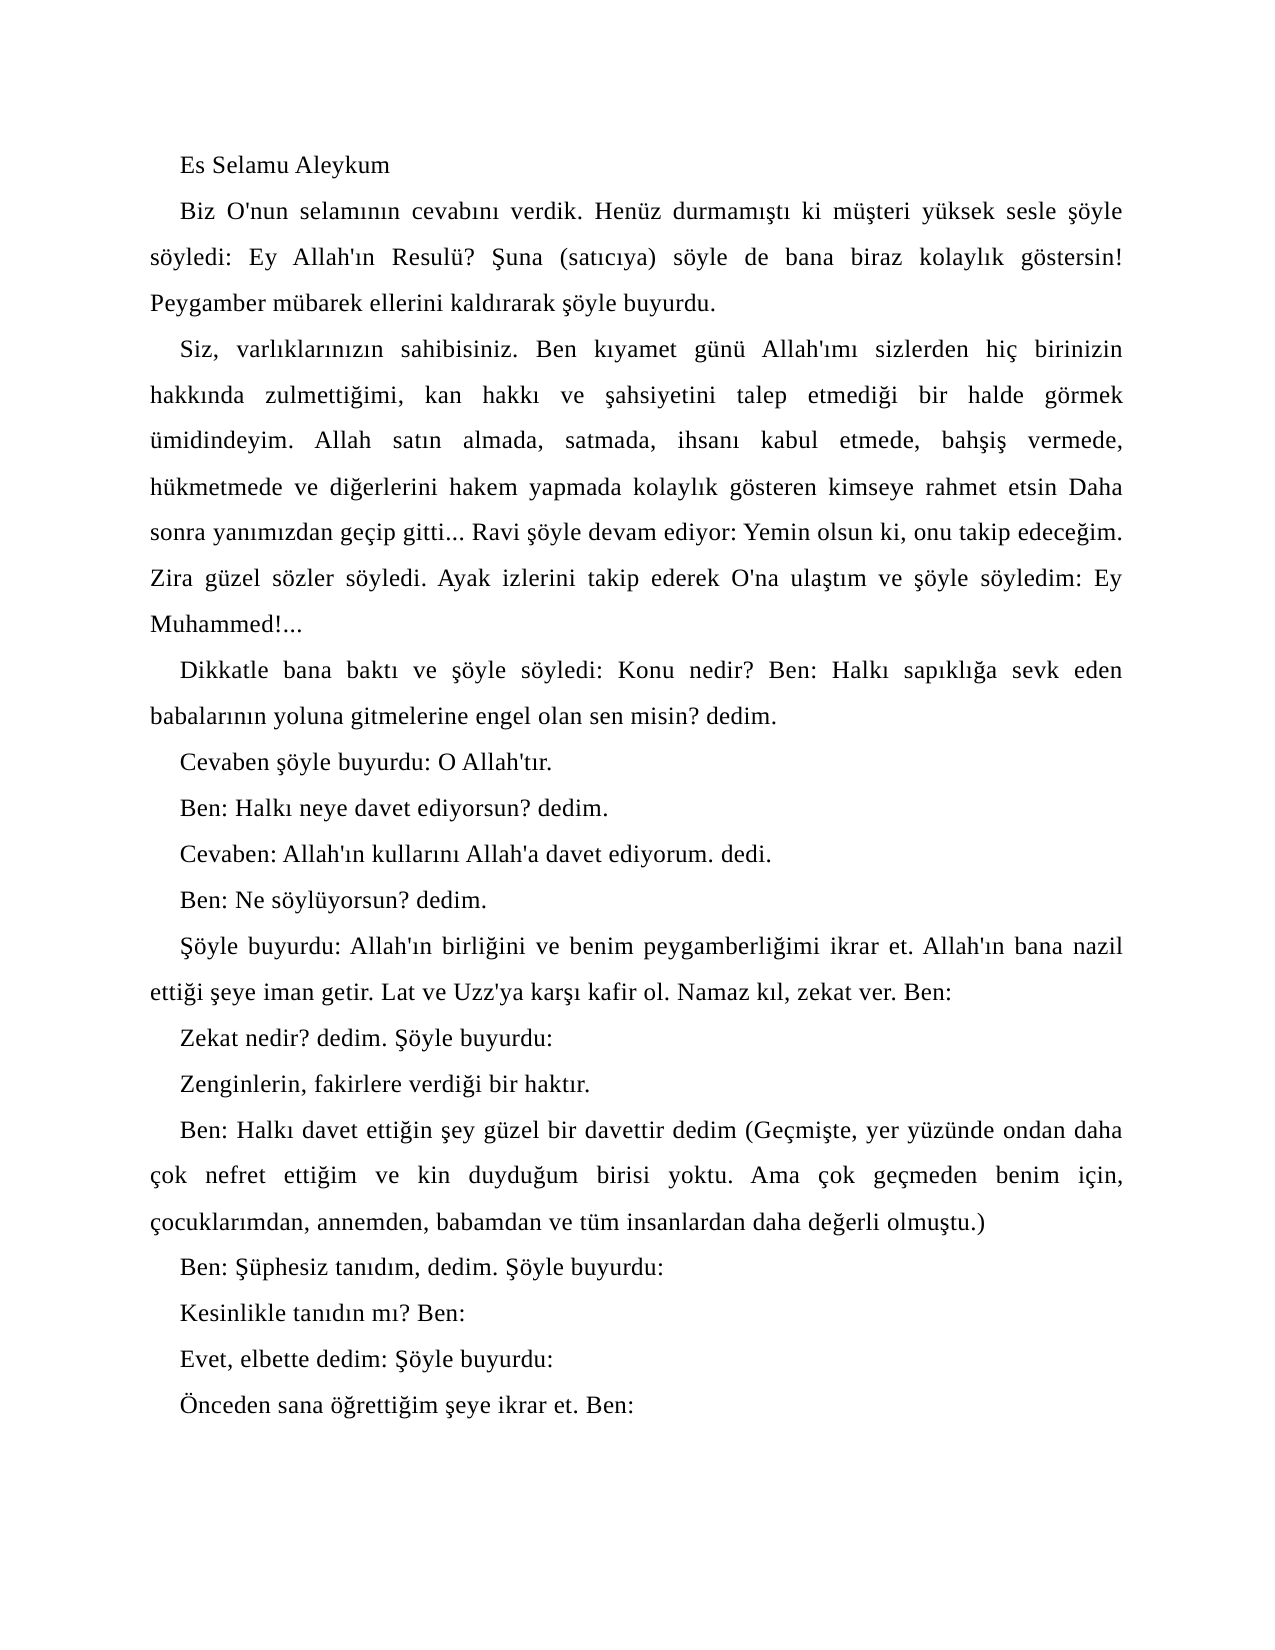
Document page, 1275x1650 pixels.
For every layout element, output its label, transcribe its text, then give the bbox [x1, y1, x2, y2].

text Kesinlikle tanıdın mı? Ben: [150, 1298, 1125, 1327]
text Ben: Halkı davet ettiğin şey güzel bir davettir dedim (Geçmişte, yer yüzünde ondan daha çok nefret ettiğim ve kin duyduğum birisi yoktu. Ama çok geçmeden benim için, çocuklarımdan, annemden, babamdan ve tüm insanlardan daha değerli olmuştu.) [150, 1115, 1125, 1235]
text Zekat nedir? dedim. Şöyle buyurdu: [150, 1023, 1125, 1052]
text Ben: Şüphesiz tanıdım, dedim. Şöyle buyurdu: [150, 1252, 1125, 1281]
text Cevaben şöyle buyurdu: O Allah'tır. [150, 747, 1125, 776]
text Biz O'nun selamının cevabını verdik. Henüz durmamıştı ki müşteri yüksek sesle şöyle söyledi: Ey Allah'ın Resulü? Şuna (satıcıya) söyle de bana biraz kolaylık göstersin! Peygamber mübarek ellerini kaldırarak şöyle buyurdu. [150, 196, 1125, 317]
text Ben: Ne söylüyorsun? dedim. [150, 885, 1125, 914]
text Cevaben: Allah'ın kullarını Allah'a davet ediyorum. dedi. [150, 839, 1125, 868]
text Zenginlerin, fakirlere verdiği bir haktır. [150, 1069, 1125, 1097]
text Dikkatle bana baktı ve şöyle söyledi: Konu nedir? Ben: Halkı sapıklığa sevk eden babalarının yoluna gitmelerine engel olan sen misin? dedim. [150, 655, 1125, 730]
text Evet, elbette dedim: Şöyle buyurdu: [150, 1344, 1125, 1373]
text Es Selamu Aleykum [150, 150, 1125, 179]
text Şöyle buyurdu: Allah'ın birliğini ve benim peygamberliğimi ikrar et. Allah'ın bana nazil ettiği şeye iman getir. Lat ve Uzz'ya karşı kafir ol. Namaz kıl, zekat ver. Ben: [150, 931, 1125, 1006]
text Önceden sana öğrettiğim şeye ikrar et. Ben: [150, 1390, 1125, 1419]
text Ben: Halkı neye davet ediyorsun? dedim. [150, 793, 1125, 822]
text Siz, varlıklarınızın sahibisiniz. Ben kıyamet günü Allah'ımı sizlerden hiç birinizin hakkında zulmettiğimi, kan hakkı ve şahsiyetini talep etmediği bir halde görmek ümidindeyim. Allah satın almada, satmada, ihsanı kabul etmede, bahşiş vermede, hükmetmede ve diğerlerini hakem yapmada kolaylık gösteren kimseye rahmet etsin Daha sonra yanımızdan geçip gitti... Ravi şöyle devam ediyor: Yemin olsun ki, onu takip edeceğim. Zira güzel sözler söyledi. Ayak izlerini takip ederek O'na ulaştım ve şöyle söyledim: Ey Muhammed!... [150, 334, 1125, 638]
